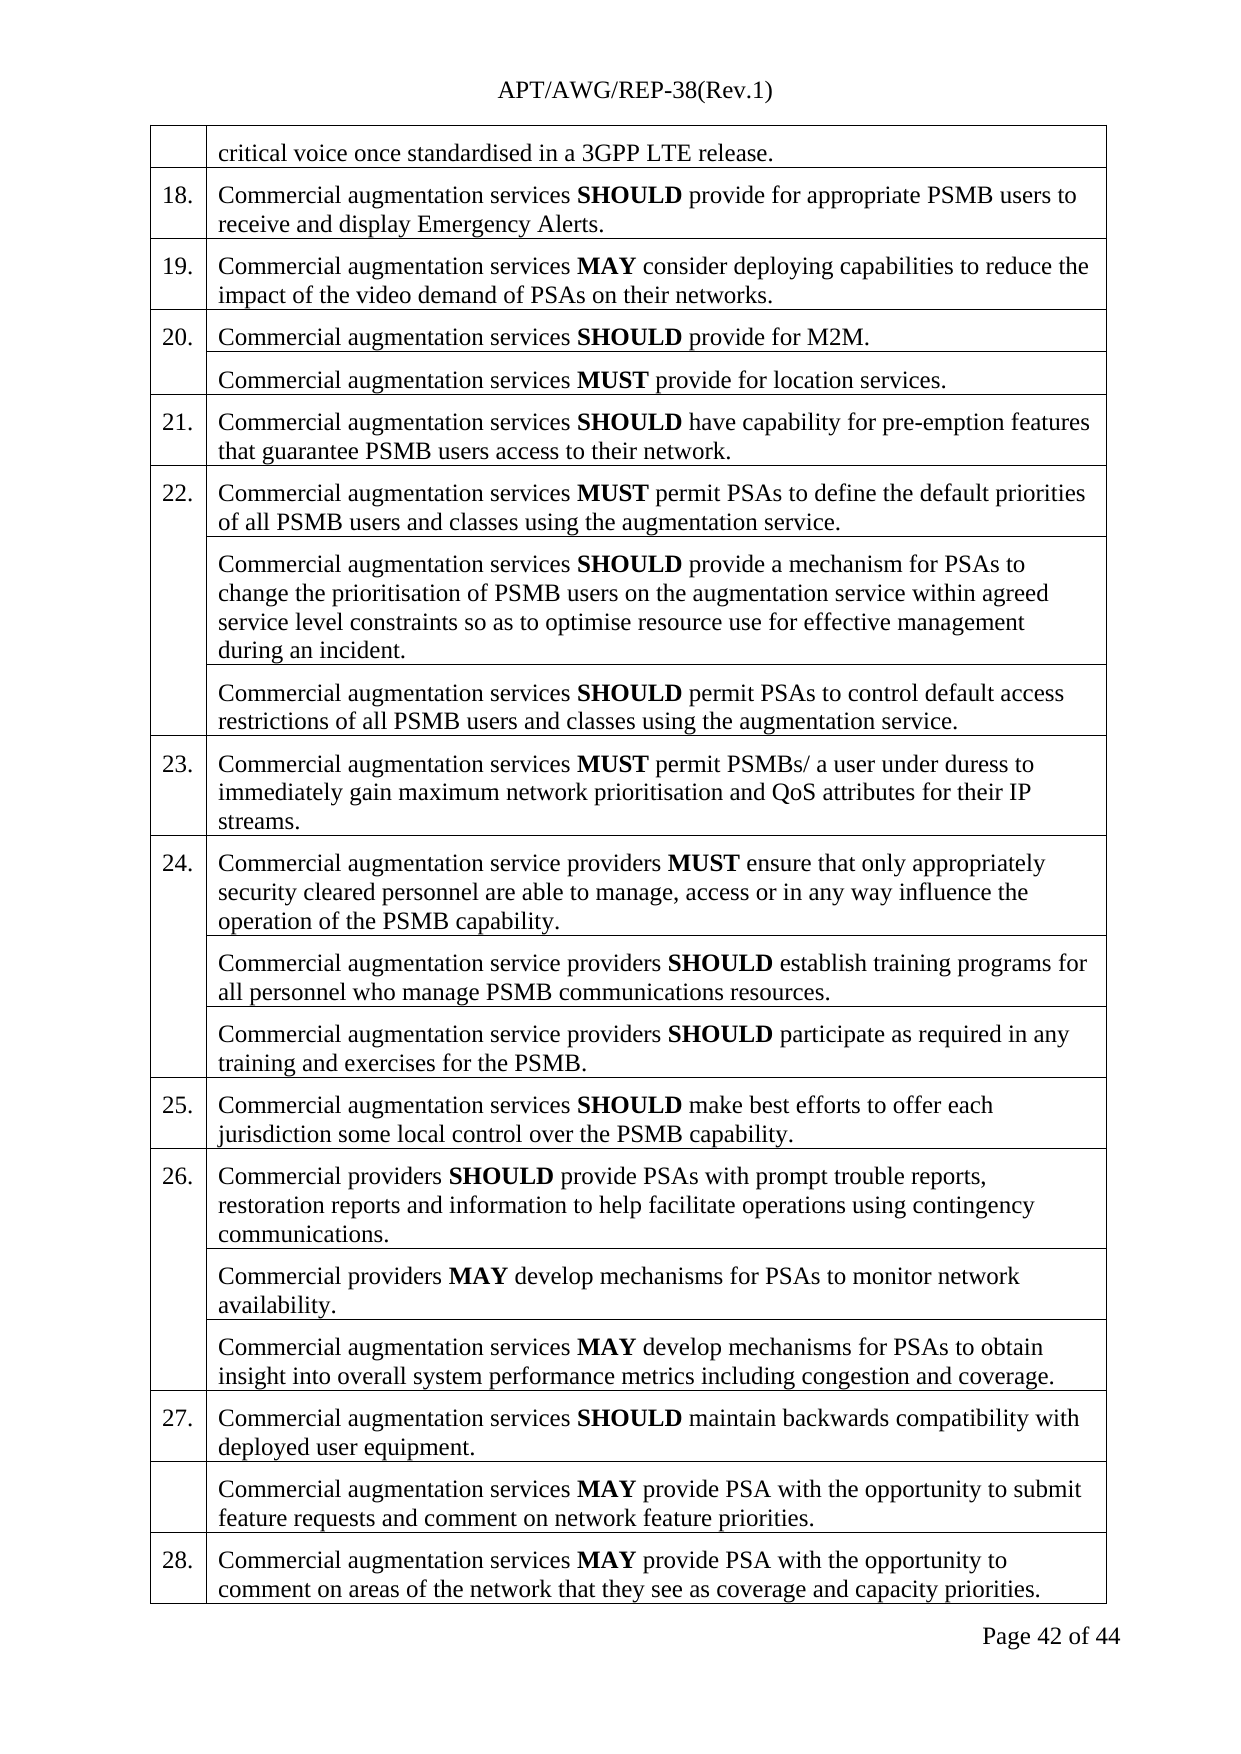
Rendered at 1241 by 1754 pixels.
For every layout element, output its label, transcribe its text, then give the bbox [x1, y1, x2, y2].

table_cell Commercial providers MAY develop mechanisms for PSAs to monitor network availability. [207, 1249, 1106, 1319]
table_cell 25. [151, 1078, 206, 1148]
table_cell Commercial augmentation services MUST permit PSAs to define the default priorities of all PSMB users and classes using the augmentation service. [207, 466, 1106, 536]
table_cell Commercial augmentation services SHOULD provide for M2M. [207, 310, 1106, 351]
table_cell [151, 1462, 206, 1532]
table_cell 20. [151, 310, 206, 393]
table_cell Commercial augmentation services SHOULD permit PSAs to control default access restrictions of all PSMB users and classes using the augmentation service. [207, 665, 1106, 735]
table_cell Commercial augmentation services SHOULD provide a mechanism for PSAs to change the prioritisation of PSMB users on the augmentation service within agreed service level constraints so as to optimise resource use for effective management during an incident. [207, 537, 1106, 664]
table_cell Commercial augmentation services MAY provide PSA with the opportunity to comment on areas of the network that they see as coverage and capacity priorities. [207, 1533, 1106, 1603]
table_cell 27. [151, 1391, 206, 1461]
table_cell Commercial augmentation services SHOULD make best efforts to offer each jurisdiction some local control over the PSMB capability. [207, 1078, 1106, 1148]
table_cell Commercial augmentation services MAY develop mechanisms for PSAs to obtain insight into overall system performance metrics including congestion and coverage. [207, 1320, 1106, 1390]
table_cell Commercial augmentation services MUST provide for location services. [207, 352, 1106, 393]
table_cell 18. [151, 168, 206, 238]
table_cell 28. [151, 1533, 206, 1603]
table_cell 19. [151, 239, 206, 309]
table_cell Commercial augmentation service providers MUST ensure that only appropriately security cleared personnel are able to manage, access or in any way influence the operation of the PSMB capability. [207, 836, 1106, 935]
table_cell 22. [151, 466, 206, 735]
table_cell Commercial augmentation service providers SHOULD participate as required in any training and exercises for the PSMB. [207, 1007, 1106, 1077]
table_cell Commercial augmentation services SHOULD have capability for pre-emption features that guarantee PSMB users access to their network. [207, 395, 1106, 464]
table_cell Commercial augmentation services SHOULD maintain backwards compatibility with deployed user equipment. [207, 1391, 1106, 1461]
table_cell Commercial augmentation service providers SHOULD establish training programs for all personnel who manage PSMB communications resources. [207, 936, 1106, 1006]
table_cell Commercial augmentation services MUST permit PSMBs/ a user under duress to immediately gain maximum network prioritisation and QoS attributes for their IP streams. [207, 736, 1106, 835]
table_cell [207, 126, 1106, 167]
table_cell Commercial augmentation services MAY consider deploying capabilities to reduce the impact of the video demand of PSAs on their networks. [207, 239, 1106, 309]
table_cell 26. [151, 1149, 206, 1390]
table_cell 24. [151, 836, 206, 1077]
table_cell 23. [151, 736, 206, 835]
table_cell 21. [151, 395, 206, 464]
table_cell Commercial augmentation services SHOULD provide for appropriate PSMB users to receive and display Emergency Alerts. [207, 168, 1106, 238]
table_cell Commercial providers SHOULD provide PSAs with prompt trouble reports, restoration reports and information to help facilitate operations using contingency communications. [207, 1149, 1106, 1248]
table_cell Commercial augmentation services MAY provide PSA with the opportunity to submit feature requests and comment on network feature priorities. [207, 1462, 1106, 1532]
